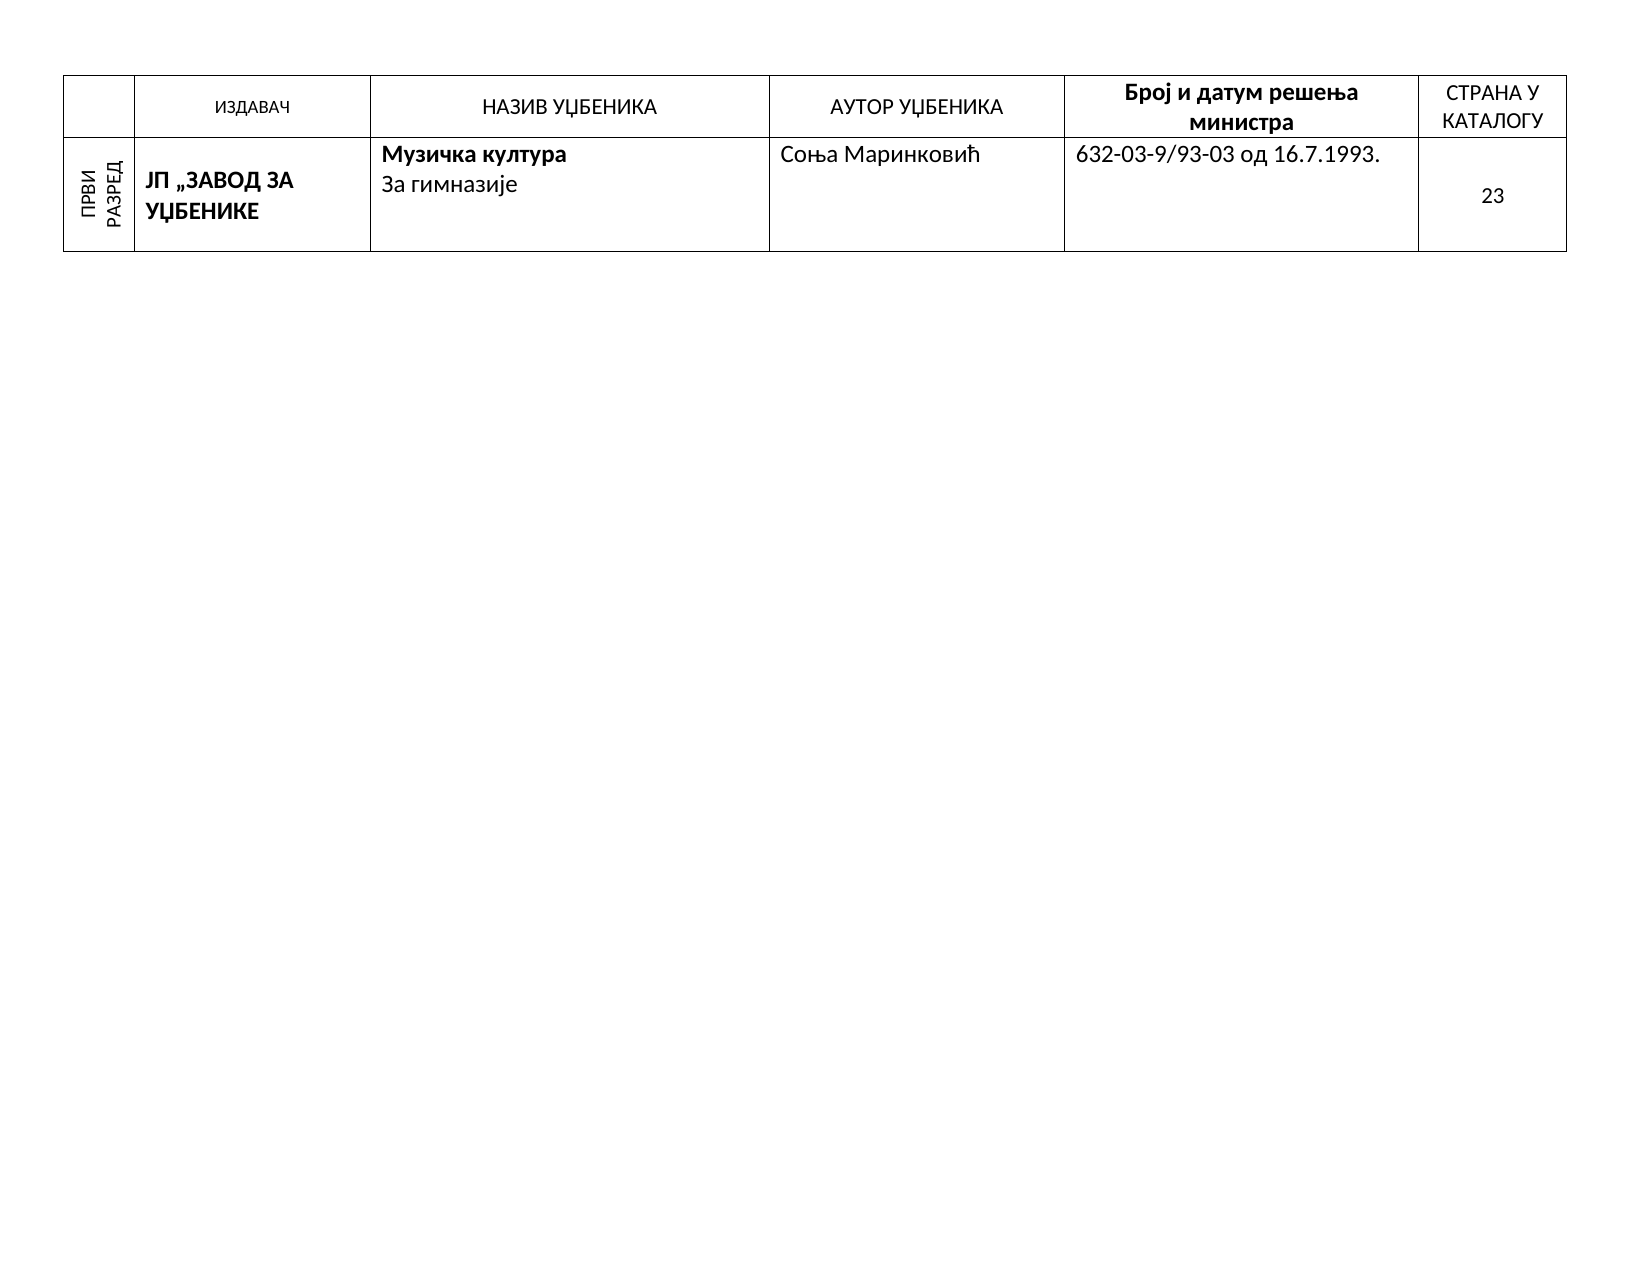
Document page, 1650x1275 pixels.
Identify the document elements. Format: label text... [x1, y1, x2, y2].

table_header СТРАНА У КАТАЛОГУ [1419, 76, 1566, 137]
table_header АУТОР УЏБЕНИКА [770, 76, 1064, 137]
table_cell JП „ЗАВОД ЗА УЏБЕНИКЕ [135, 138, 370, 251]
table_cell Музичка култура За гимназије [371, 138, 769, 251]
table_header ИЗДАВАЧ [135, 76, 370, 137]
table_cell 23 [1419, 138, 1566, 251]
table_header Број и датум решења министра [1065, 76, 1418, 137]
table_header [64, 76, 134, 137]
table_header НАЗИВ УЏБЕНИКА [371, 76, 769, 137]
table_cell Соња Маринковић [770, 138, 1064, 251]
table_cell ПРВИ РАЗРЕД [64, 138, 134, 251]
table_cell 632-03-9/93-03 од 16.7.1993. [1065, 138, 1418, 251]
